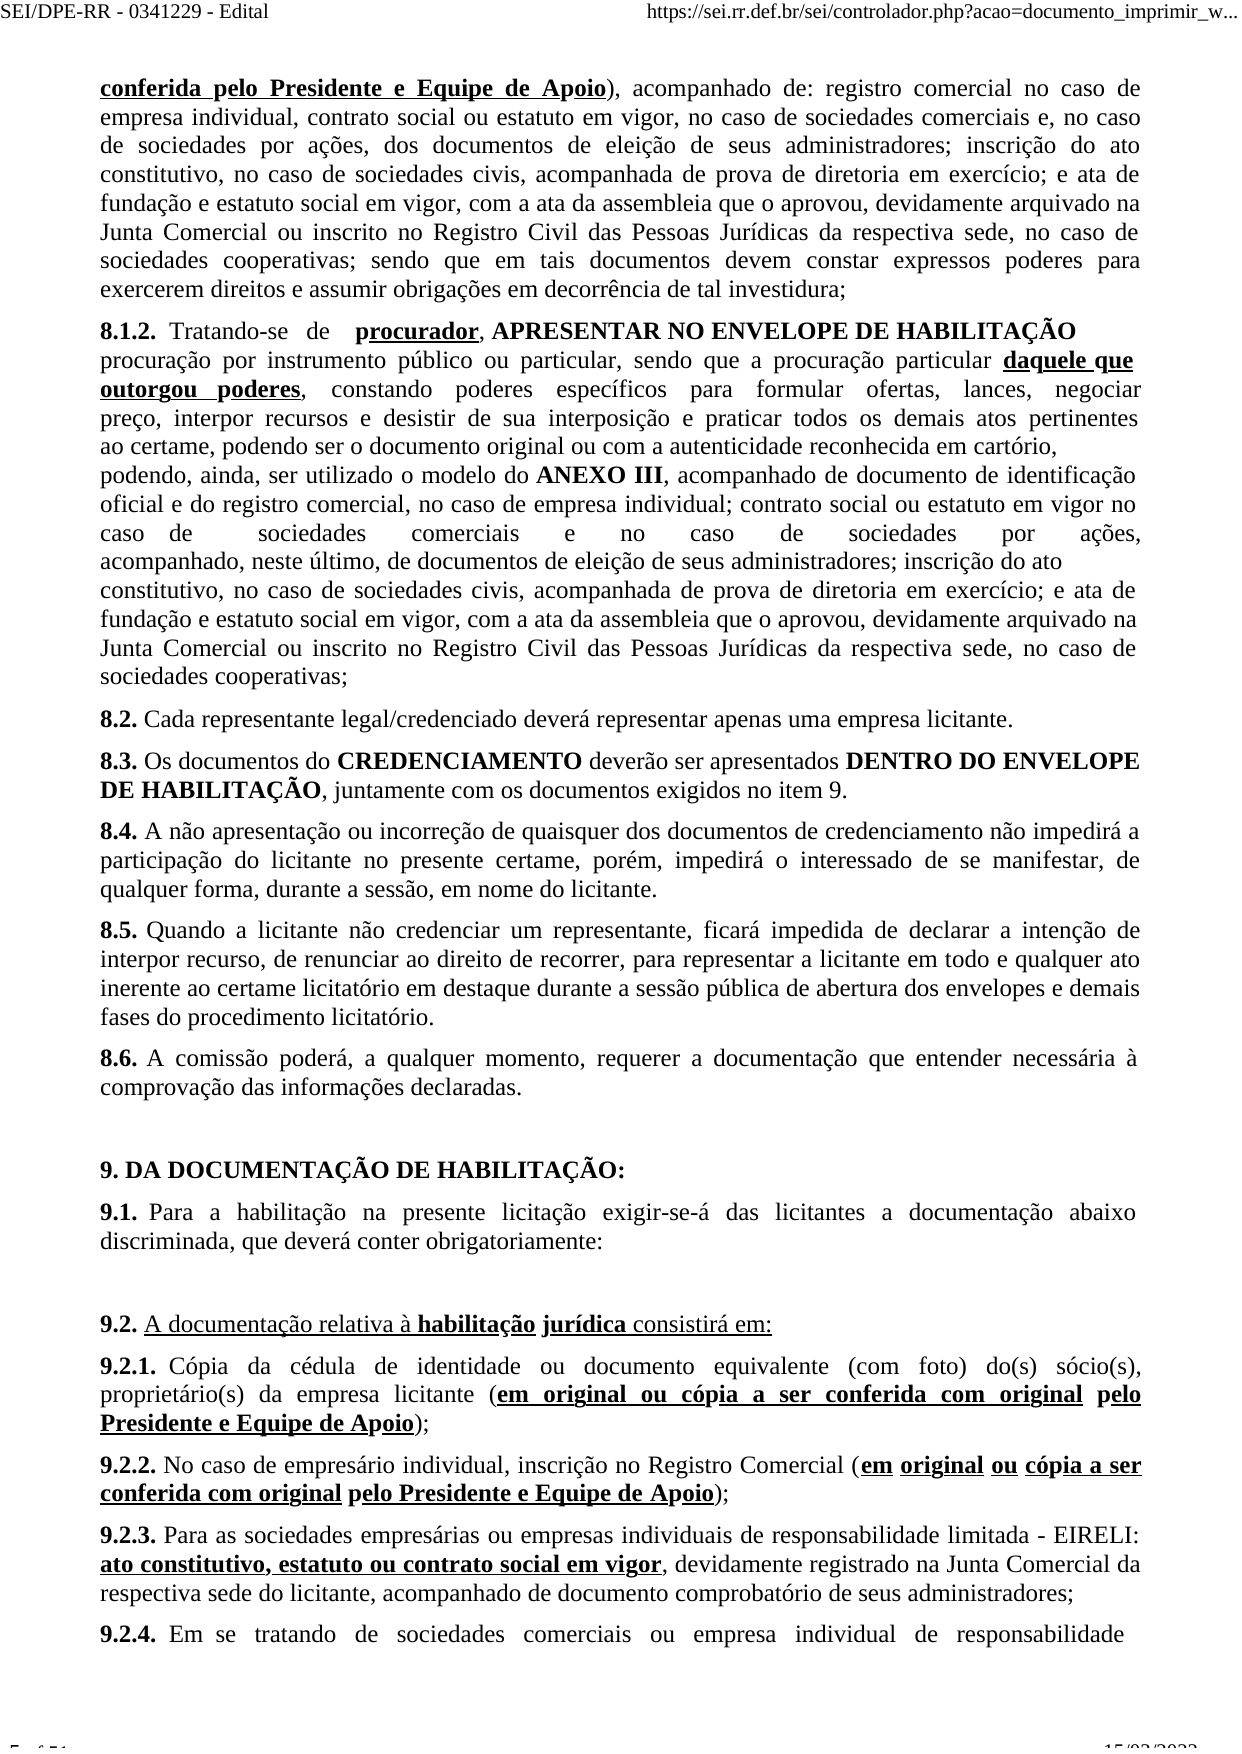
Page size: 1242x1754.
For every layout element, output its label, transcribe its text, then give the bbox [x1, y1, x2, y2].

list Cada representante legal/credenciado deverá representar apenas uma empresa licitante. [100, 704, 1181, 733]
list A comissão poderá, a qualquer momento, requerer a documentação que entender necessária à comprovação das informações declaradas. [100, 1043, 1139, 1101]
list Em se tratando de sociedades comerciais ou empresa individual de responsabilidade [100, 1619, 1181, 1648]
list Quando a licitante não credenciar um representante, ficará impedida de declarar a intenção de interpor recurso, de renunciar ao direito de recorrer, para representar a licitante em todo e qualquer ato inerente ao certame licitatório em destaque durante a sessão pública de abertura dos envelopes e demais fases do procedimento licitatório. [100, 915, 1141, 1030]
list No caso de empresário individual, inscrição no Registro Comercial (em original ou cópia a ser conferida com original pelo Presidente e Equipe de Apoio); [100, 1450, 1142, 1507]
list A não apresentação ou incorreção de quaisquer dos documentos de credenciamento não impedirá a participação do licitante no presente certame, porém, impedirá o interessado de se manifestar, de qualquer forma, durante a sessão, em nome do licitante. [100, 816, 1141, 903]
list Cópia da cédula de identidade ou documento equivalente (com foto) do(s) sócio(s), proprietário(s) da empresa licitante (em original ou cópia a ser conferida com original pelo Presidente e Equipe de Apoio); [100, 1351, 1141, 1437]
list A documentação relativa à habilitação jurídica consistirá em: [100, 1309, 1181, 1338]
subtitle DA DOCUMENTAÇÃO DE HABILITAÇÃO: [100, 1155, 1181, 1184]
text conferida pelo Presidente e Equipe de Apoio), acompanhado de: registro comercial no caso de empresa individual, contrato social ou estatuto em vigor, no caso de sociedades comerciais e, no caso de sociedades por ações, dos documentos de eleição de seus administradores; inscrição do ato constitutivo, no caso de sociedades civis, acompanhada de prova de diretoria em exercício; e ata de fundação e estatuto social em vigor, com a ata da assembleia que o aprovou, devidamente arquivado na Junta Comercial ou inscrito no Registro Civil das Pessoas Jurídicas da respectiva sede, no caso de sociedades cooperativas; sendo que em tais documentos devem constar expressos poderes para exercerem direitos e assumir obrigações em decorrência de tal investidura; [100, 73, 1141, 303]
list Os documentos do CREDENCIAMENTO deverão ser apresentados DENTRO DO ENVELOPE DE HABILITAÇÃO, juntamente com os documentos exigidos no item 9. [100, 746, 1141, 803]
list Para a habilitação na presente licitação exigir-se-á das licitantes a documentação abaixo discriminada, que deverá conter obrigatoriamente: [100, 1197, 1136, 1254]
list Para as sociedades empresárias ou empresas individuais de responsabilidade limitada - EIRELI: ato constitutivo, estatuto ou contrato social em vigor, devidamente registrado na Junta Comercial da respectiva sede do licitante, acompanhado de documento comprobatório de seus administradores; [100, 1520, 1141, 1606]
list Tratando-se de procurador, APRESENTAR NO ENVELOPE DE HABILITAÇÃO procuração por instrumento público ou particular, sendo que a procuração particular daquele que outorgou poderes, constando poderes específicos para formular ofertas, lances, negociar preço, interpor recursos e desistir de sua interposição e praticar todos os demais atos pertinentes ao certame, podendo ser o documento original ou com a autenticidade reconhecida em cartório, podendo, ainda, ser utilizado o modelo do ANEXO III, acompanhado de documento de identificação oficial e do registro comercial, no caso de empresa individual; contrato social ou estatuto em vigor no caso de sociedades comerciais e no caso de sociedades por ações, acompanhado, neste último, de documentos de eleição de seus administradores; inscrição do ato constitutivo, no caso de sociedades civis, acompanhada de prova de diretoria em exercício; e ata de fundação e estatuto social em vigor, com a ata da assembleia que o aprovou, devidamente arquivado na Junta Comercial ou inscrito no Registro Civil das Pessoas Jurídicas da respectiva sede, no caso de sociedades cooperativas; [100, 316, 1142, 690]
